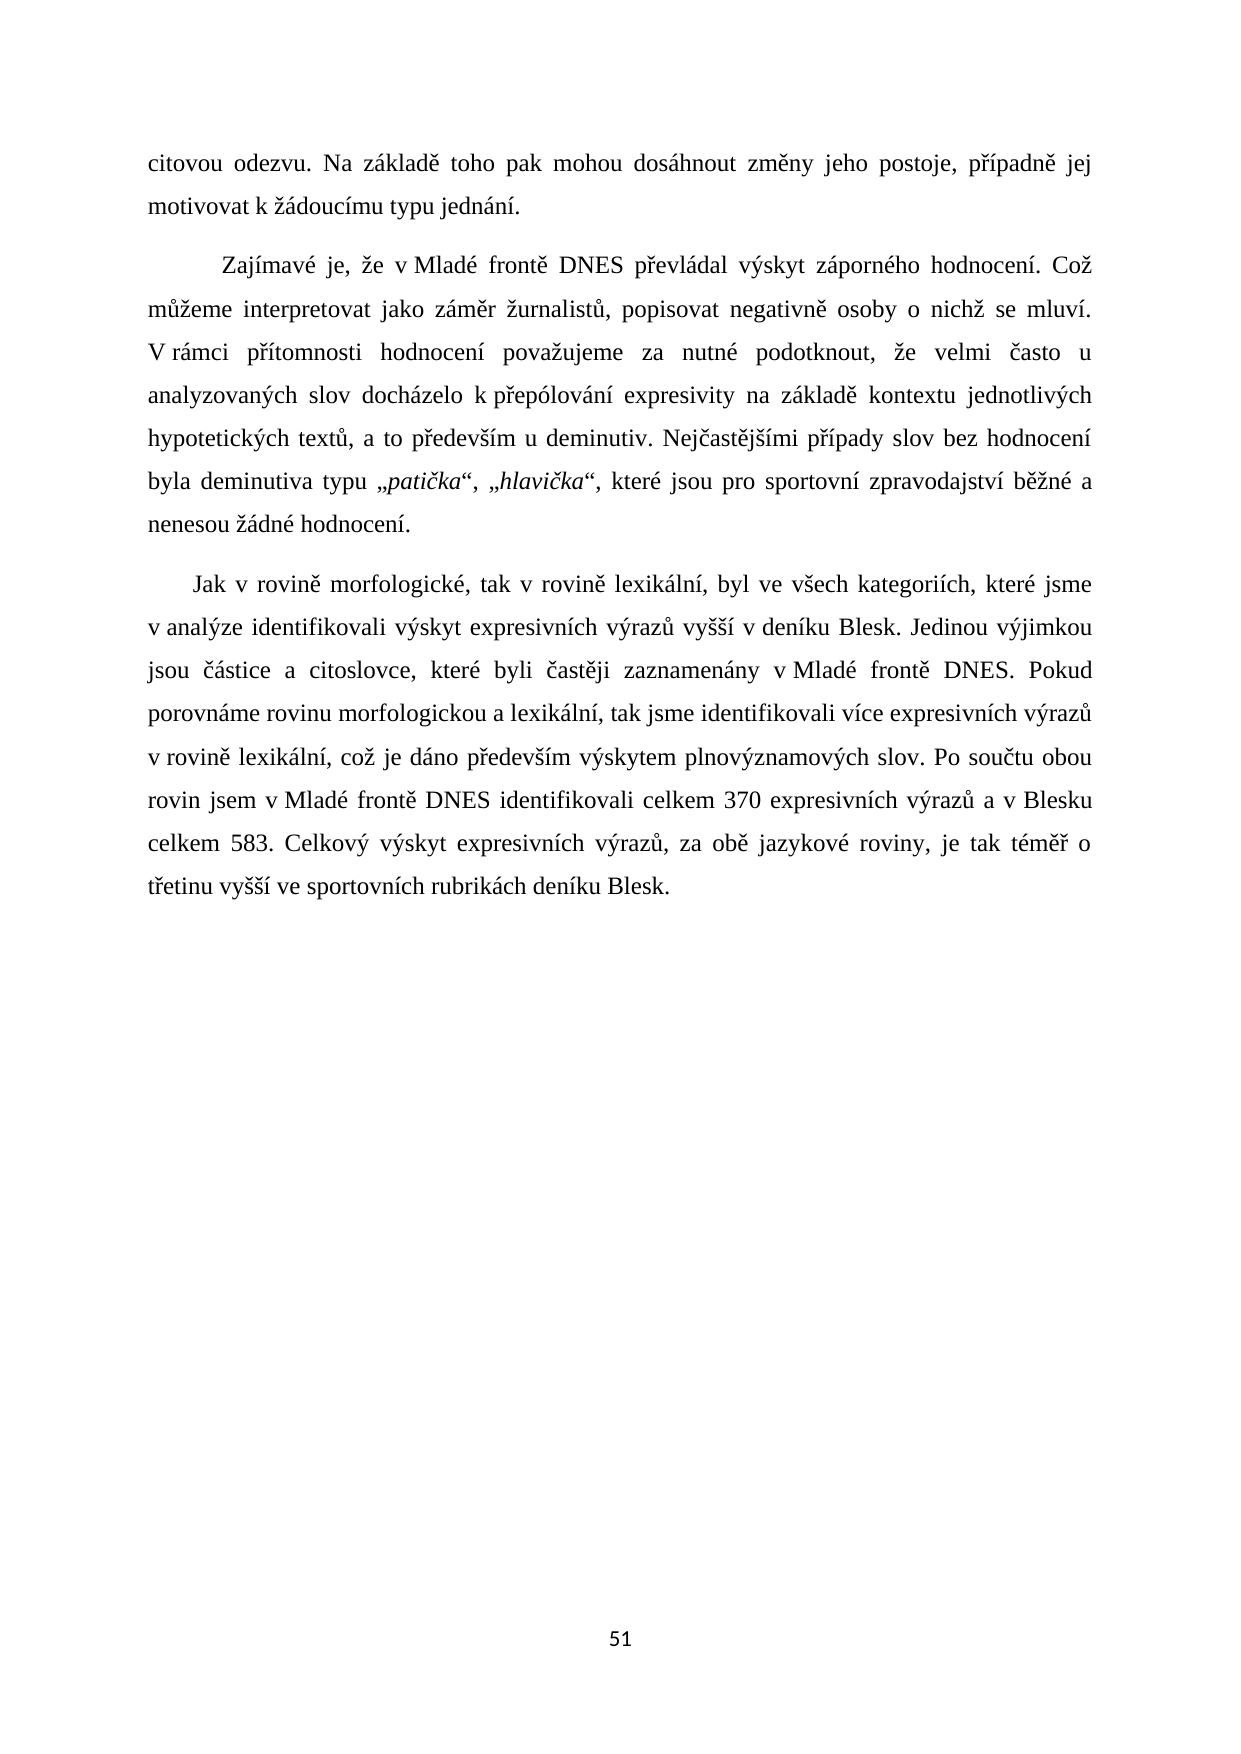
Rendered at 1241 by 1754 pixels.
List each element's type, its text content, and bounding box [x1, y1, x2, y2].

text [148, 148, 1093, 219]
text Jak v rovině morfologické, tak v rovině lexikální, byl ve všech kategoriích, které jsme v analýze identifikovali výskyt expresivních výrazů vyšší v deníku Blesk. Jedinou výjimkou jsou částice a citoslovce, které byli častěji zaznamenány v Mladé frontě DNES. Pokud porovnáme rovinu morfologickou a lexikální, tak jsme identifikovali více expresivních výrazů v rovině lexikální, což je dáno především výskytem plnovýznamových slov. Po součtu obou rovin jsem v Mladé frontě DNES identifikovali celkem 370 expresivních výrazů a v Blesku celkem 583. Celkový výskyt expresivních výrazů, za obě jazykové roviny, je tak téměř o třetinu vyšší ve sportovních rubrikách deníku Blesk. [148, 569, 1093, 900]
text Zajímavé je, že v Mladé frontě DNES převládal výskyt záporného hodnocení. Což můžeme interpretovat jako záměr žurnalistů, popisovat negativně osoby o nichž se mluví. V rámci přítomnosti hodnocení považujeme za nutné podotknout, že velmi často u analyzovaných slov docházelo k přepólování expresivity na základě kontextu jednotlivých hypotetických textů, a to především u deminutiv. Nejčastějšími případy slov bez hodnocení byla deminutiva typu „patička“, „hlavička“, které jsou pro sportovní zpravodajství běžné a nenesou žádné hodnocení. [148, 251, 1093, 538]
